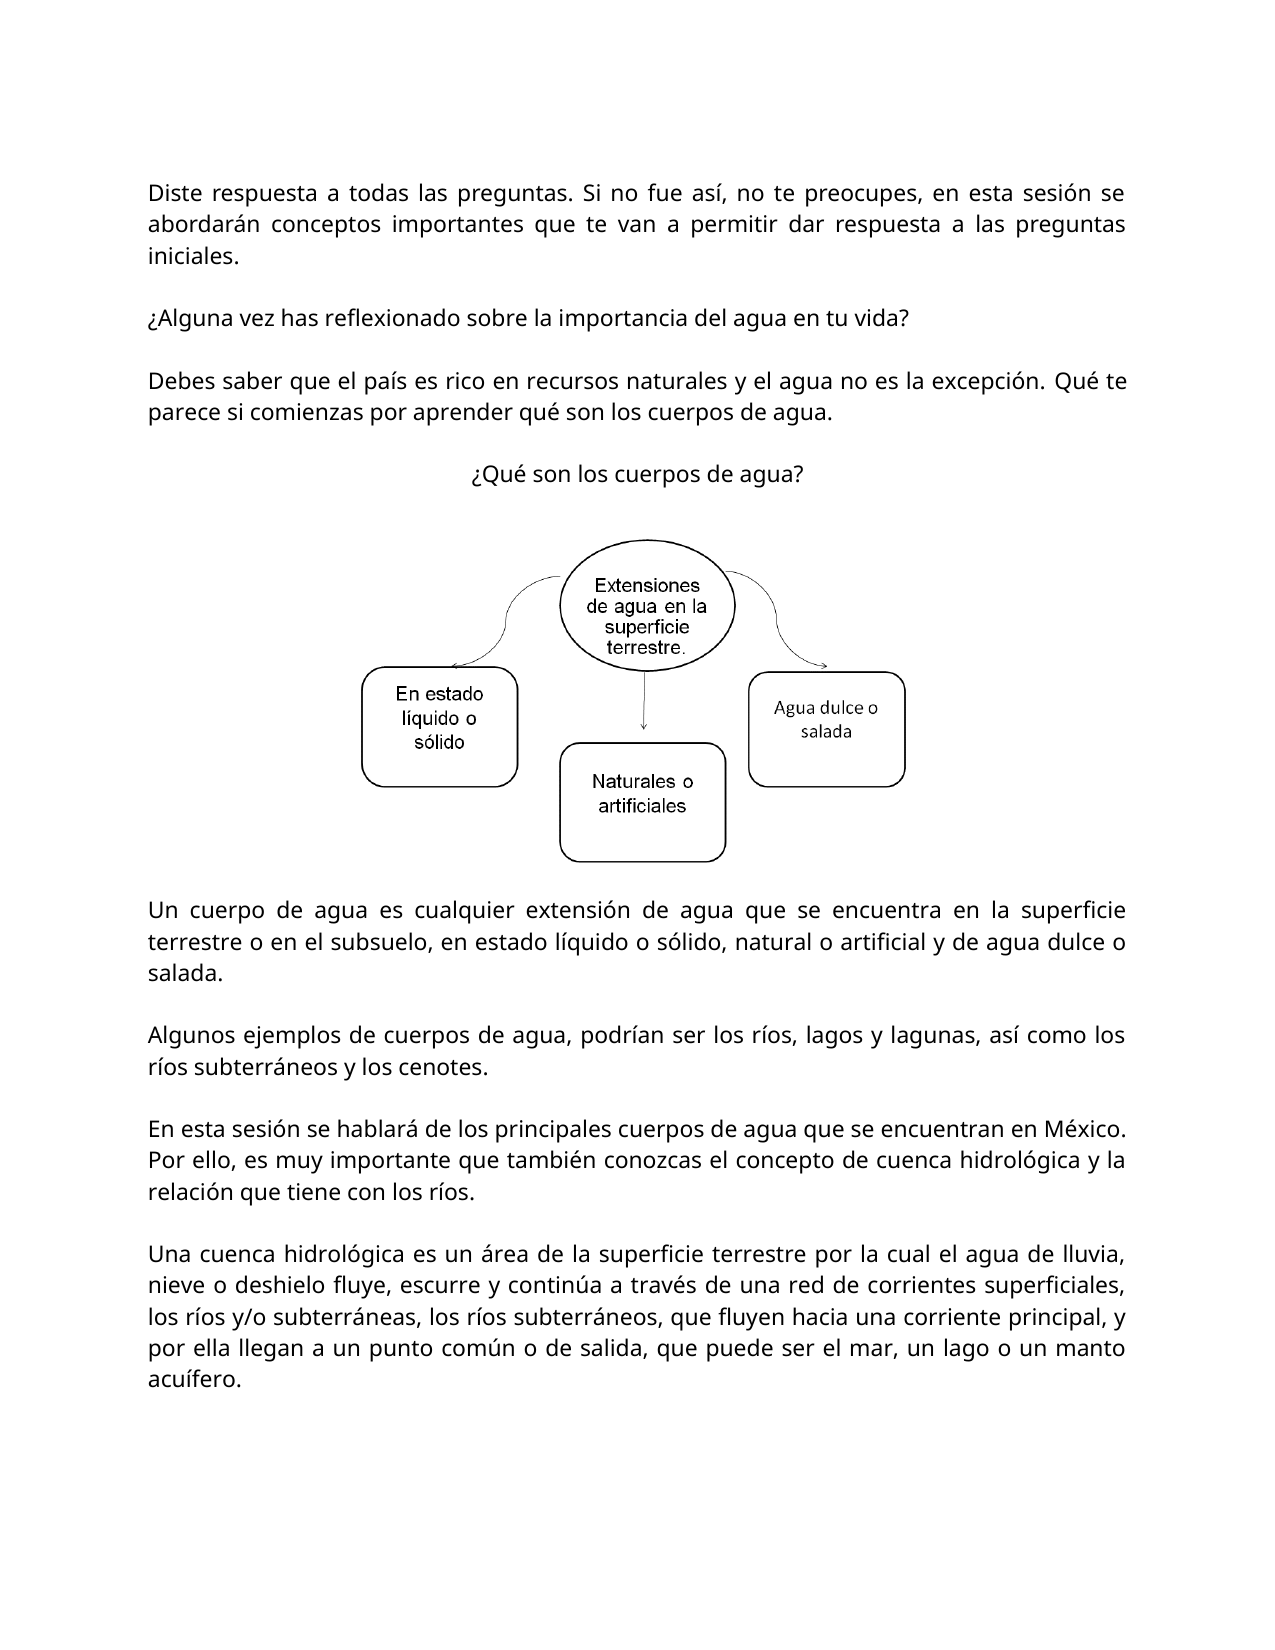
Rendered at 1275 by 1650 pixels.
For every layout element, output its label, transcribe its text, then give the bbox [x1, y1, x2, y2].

text ¿Alguna vez has reflexionado sobre la importancia del agua en tu vida? [148, 302, 1127, 333]
text ¿Qué son los cuerpos de agua? [148, 458, 1127, 490]
text En esta sesión se hablará de los principales cuerpos de agua que se encuentran en México. Por ello, es muy importante que también conozcas el concepto de cuenca hidrológica y la relación que tiene con los ríos. [148, 1113, 1127, 1207]
picture [347, 521, 928, 863]
text Una cuenca hidrológica es un área de la superficie terrestre por la cual el agua de lluvia, nieve o deshielo fluye, escurre y continúa a través de una red de corrientes superficiales, los ríos y/o subterráneas, los ríos subterráneos, que fluyen hacia una corriente principal, y por ella llegan a un punto común o de salida, que puede ser el mar, un lago o un manto acuífero. [148, 1238, 1127, 1394]
text Debes saber que el país es rico en recursos naturales y el agua no es la excepción. Qué te parece si comienzas por aprender qué son los cuerpos de agua. [148, 365, 1127, 427]
text Diste respuesta a todas las preguntas. Si no fue así, no te preocupes, en esta sesión se abordarán conceptos importantes que te van a permitir dar respuesta a las preguntas iniciales. [148, 177, 1127, 271]
text Un cuerpo de agua es cualquier extensión de agua que se encuentra en la superficie terrestre o en el subsuelo, en estado líquido o sólido, natural o artificial y de agua dulce o salada. [148, 894, 1127, 988]
text Algunos ejemplos de cuerpos de agua, podrían ser los ríos, lagos y lagunas, así como los ríos subterráneos y los cenotes. [148, 1019, 1127, 1082]
